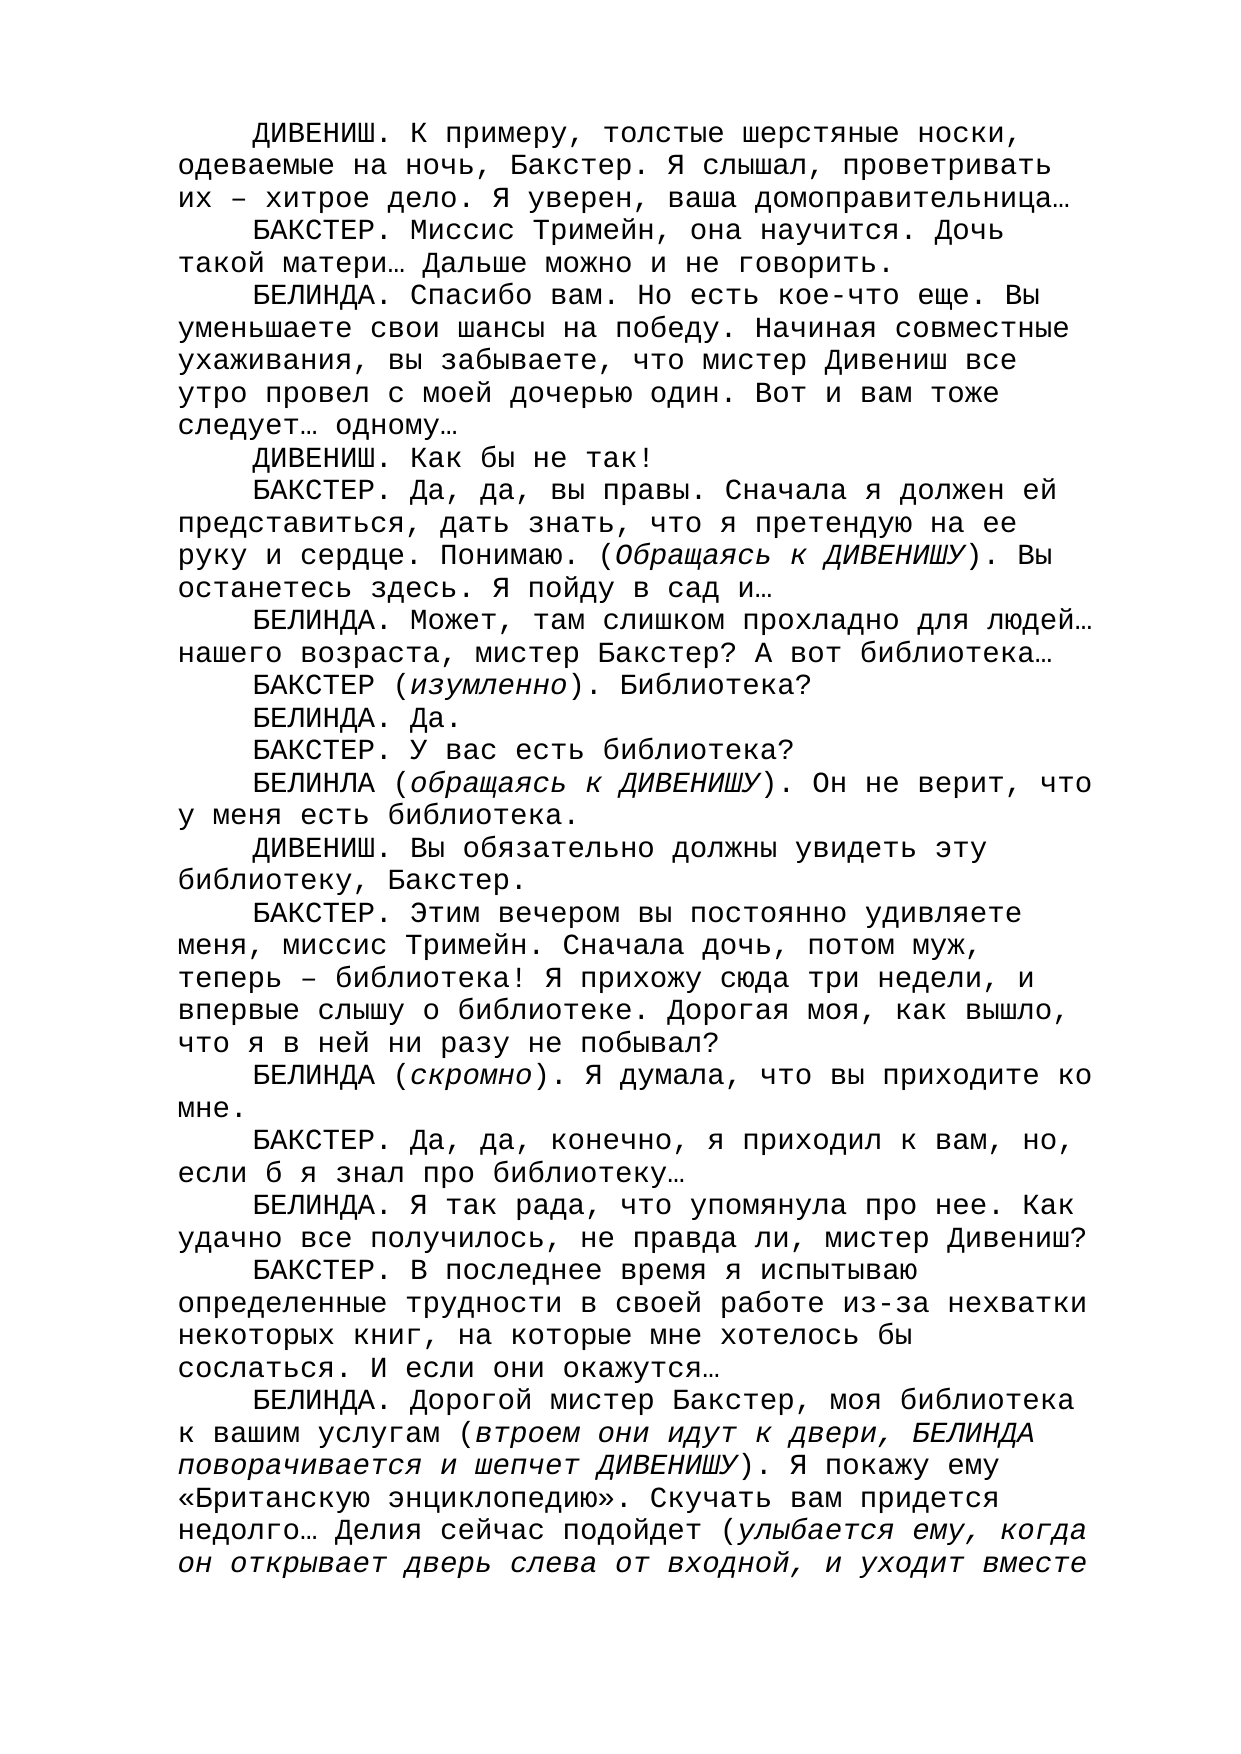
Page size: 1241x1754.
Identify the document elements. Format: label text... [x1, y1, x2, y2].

list БЕЛИНДА. Может, там слишком прохладно для людей… нашего возраста, мистер Бакстер? А вот библиотека… [177, 606, 1093, 671]
list ДИВЕНИШ. Вы обязательно должны увидеть эту библиотеку, Бакстер. [177, 833, 1093, 898]
list БЕЛИНДА. Да. [177, 703, 1093, 736]
list БЕЛИНДА. Спасибо вам. Но есть кое-что еще. Вы уменьшаете свои шансы на победу. Начиная совместные ухаживания, вы забываете, что мистер Дивениш все утро провел с моей дочерью один. Вот и вам тоже следует… одному… [177, 281, 1093, 443]
list БАКСТЕР. В последнее время я испытываю определенные трудности в своей работе из-за нехватки некоторых книг, на которые мне хотелось бы сослаться. И если они окажутся… [177, 1256, 1093, 1386]
list БАКСТЕР. Да, да, вы правы. Сначала я должен ей представиться, дать знать, что я претендую на ее руку и сердце. Понимаю. (Обращаясь к ДИВЕНИШУ). Вы останетесь здесь. Я пойду в сад и… [177, 476, 1093, 606]
list БАКСТЕР. Этим вечером вы постоянно удивляете меня, миссис Тримейн. Сначала дочь, потом муж, теперь – библиотека! Я прихожу сюда три недели, и впервые слышу о библиотеке. Дорогая моя, как вышло, что я в ней ни разу не побывал? [177, 898, 1093, 1061]
list ДИВЕНИШ. К примеру, толстые шерстяные носки, одеваемые на ночь, Бакстер. Я слышал, проветривать их – хитрое дело. Я уверен, ваша домоправительница… [177, 118, 1093, 216]
list БАКСТЕР. Миссис Тримейн, она научится. Дочь такой матери… Дальше можно и не говорить. [177, 216, 1093, 281]
list БЕЛИНДА. Я так рада, что упомянула про нее. Как удачно все получилось, не правда ли, мистер Дивениш? [177, 1191, 1093, 1256]
list БАКСТЕР. Да, да, конечно, я приходил к вам, но, если б я знал про библиотеку… [177, 1126, 1093, 1191]
list БЕЛИНДА (скромно). Я думала, что вы приходите ко мне. [177, 1061, 1093, 1126]
list БЕЛИНЛА (обращаясь к ДИВЕНИШУ). Он не верит, что у меня есть библиотека. [177, 768, 1093, 833]
list ДИВЕНИШ. Как бы не так! [177, 443, 1093, 476]
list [177, 1386, 1093, 1581]
list БАКСТЕР. У вас есть библиотека? [177, 736, 1093, 768]
list БАКСТЕР (изумленно). Библиотека? [177, 671, 1093, 703]
